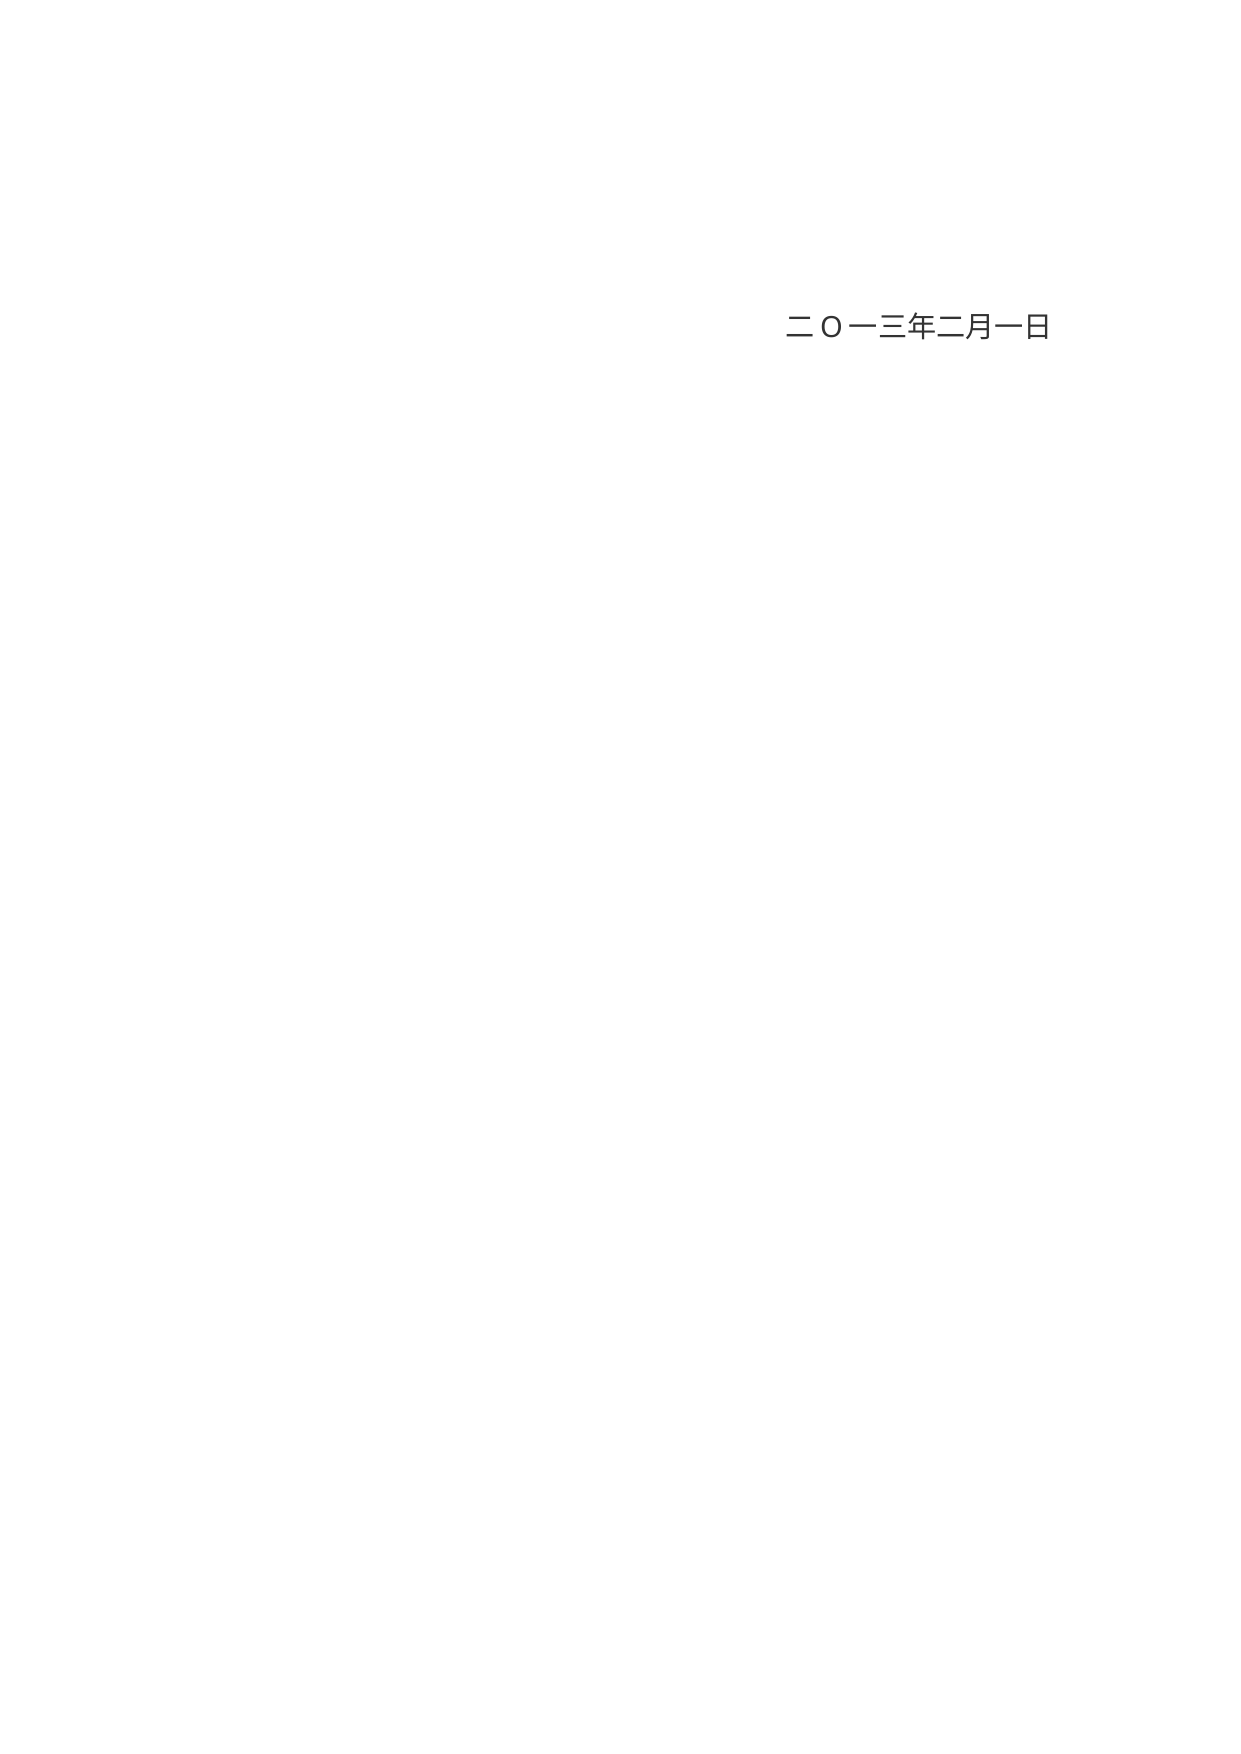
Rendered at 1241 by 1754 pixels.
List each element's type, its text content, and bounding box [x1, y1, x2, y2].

text 二O一三年二月一日 [187, 292, 1053, 357]
